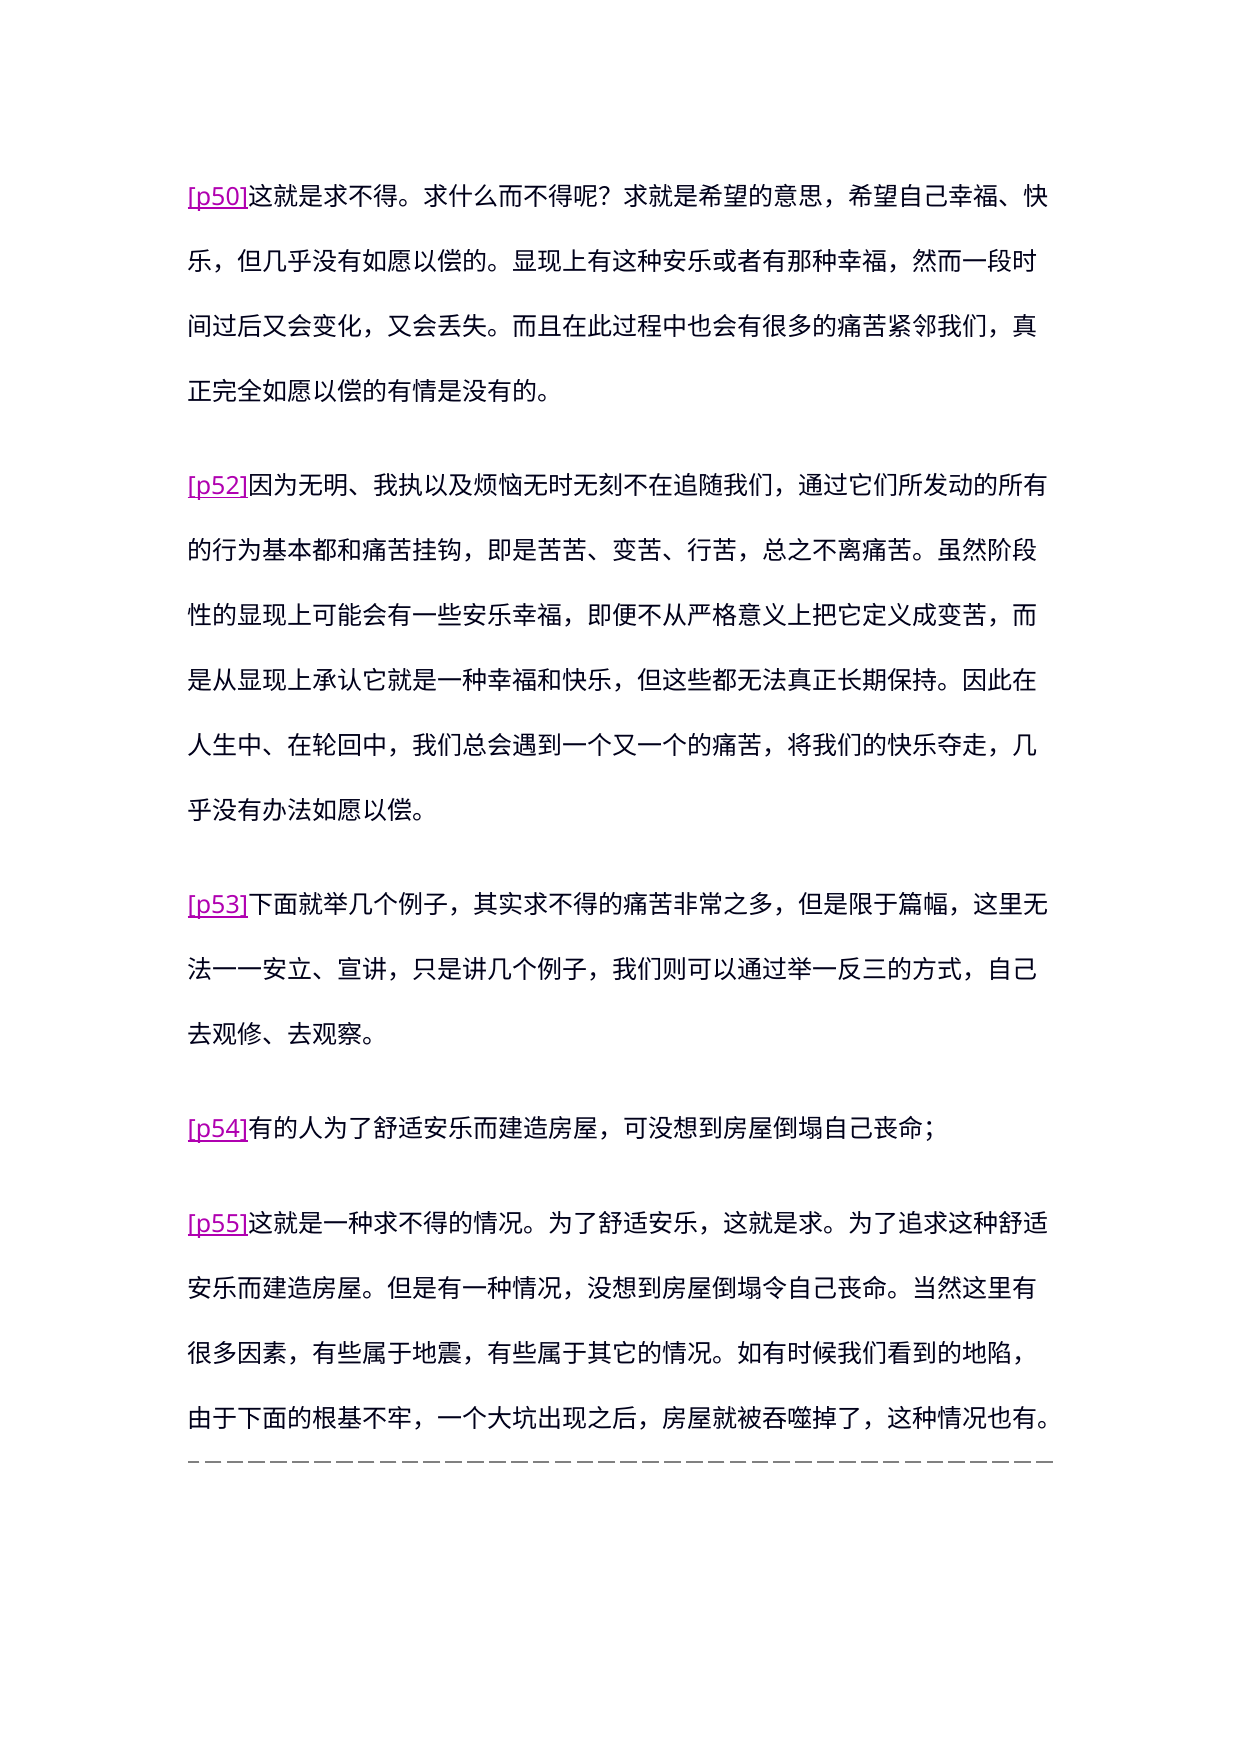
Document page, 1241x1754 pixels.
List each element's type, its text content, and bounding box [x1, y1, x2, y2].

text [p54]有的人为了舒适安乐而建造房屋，可没想到房屋倒塌自己丧命； [187, 1094, 1053, 1159]
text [187, 1189, 1053, 1463]
text [p50]这就是求不得。求什么而不得呢？求就是希望的意思，希望自己幸福、快乐，但几乎没有如愿以偿的。显现上有这种安乐或者有那种幸福，然而一段时间过后又会变化，又会丢失。而且在此过程中也会有很多的痛苦紧邻我们，真正完全如愿以偿的有情是没有的。 [187, 162, 1053, 422]
text [p53]下面就举几个例子，其实求不得的痛苦非常之多，但是限于篇幅，这里无法一一安立、宣讲，只是讲几个例子，我们则可以通过举一反三的方式，自己去观修、去观察。 [187, 870, 1053, 1065]
text [p52]因为无明、我执以及烦恼无时无刻不在追随我们，通过它们所发动的所有的行为基本都和痛苦挂钩，即是苦苦、变苦、行苦，总之不离痛苦。虽然阶段性的显现上可能会有一些安乐幸福，即便不从严格意义上把它定义成变苦，而是从显现上承认它就是一种幸福和快乐，但这些都无法真正长期保持。因此在人生中、在轮回中，我们总会遇到一个又一个的痛苦，将我们的快乐夺走，几乎没有办法如愿以偿。 [187, 451, 1053, 841]
